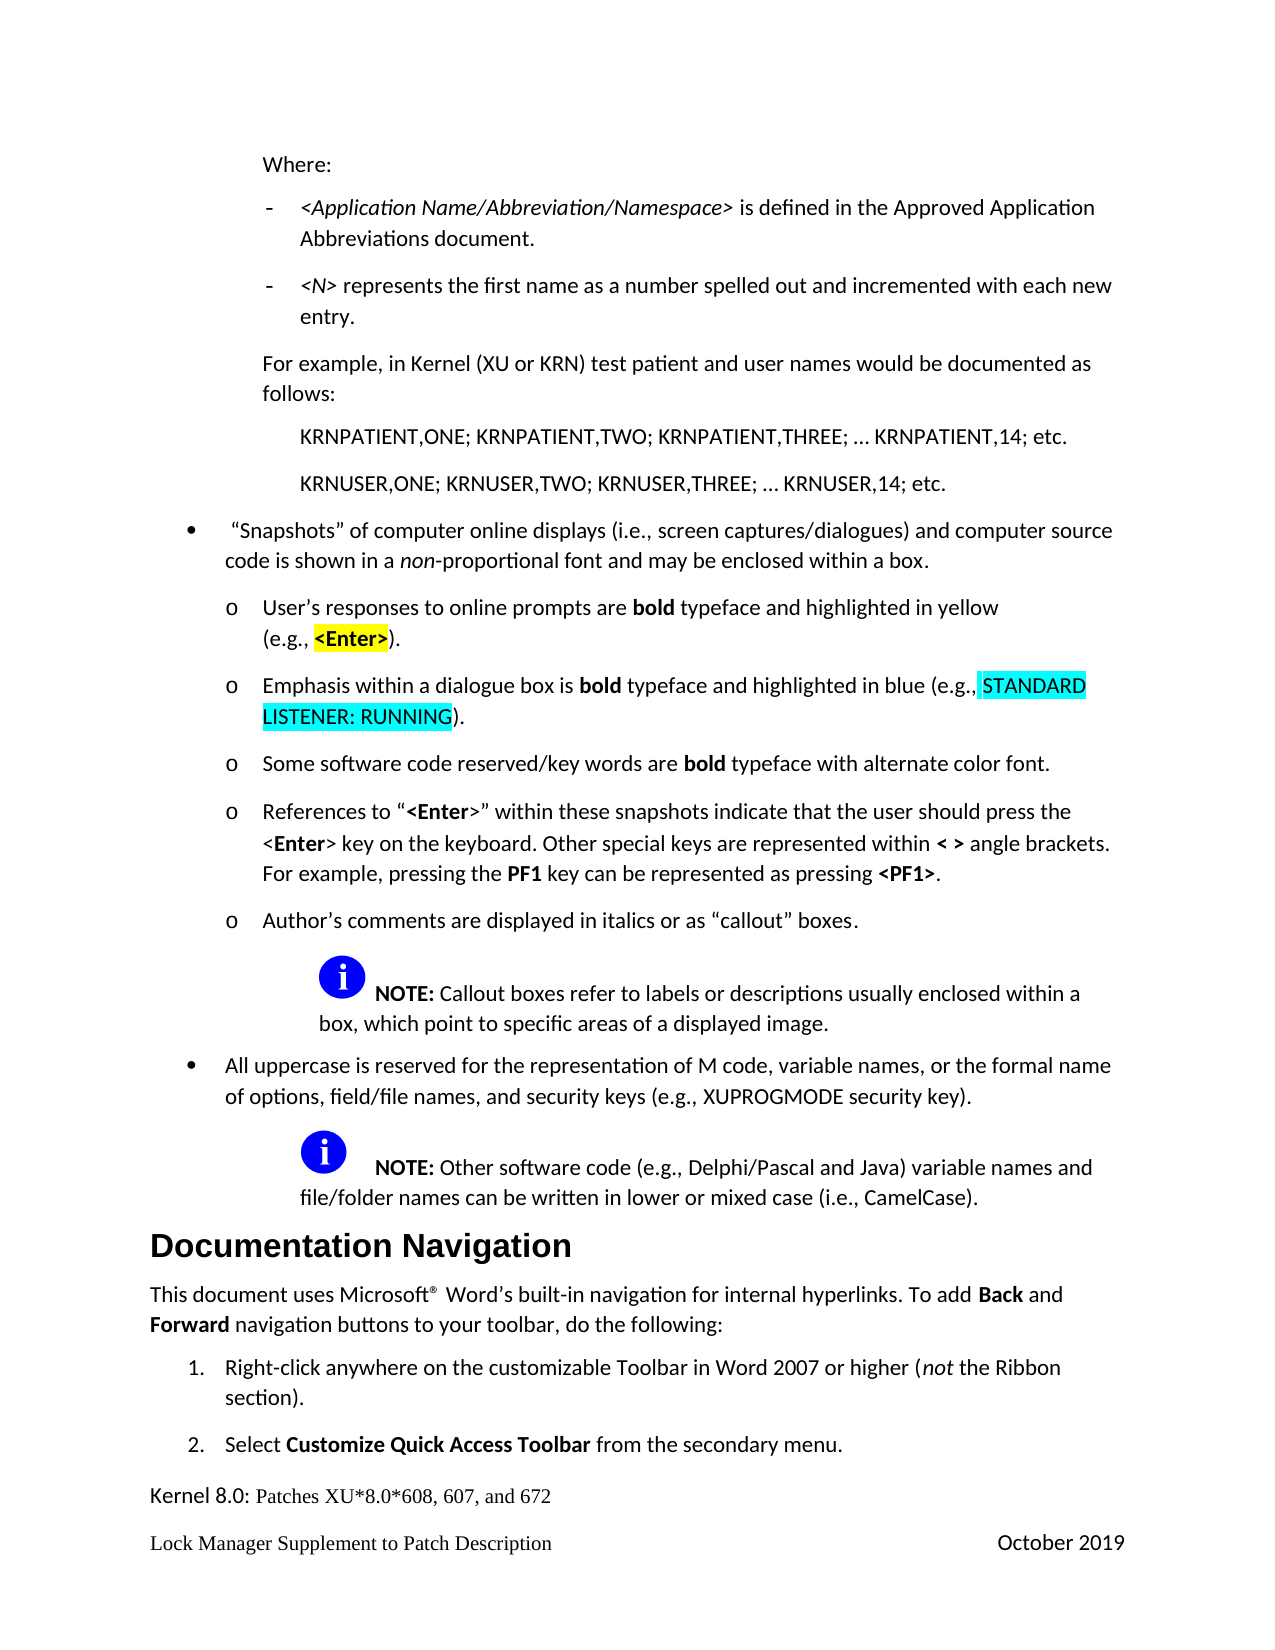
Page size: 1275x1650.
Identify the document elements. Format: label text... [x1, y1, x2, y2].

list “Snapshots” of computer online displays (i.e., screen captures/dialogues) and computer source code is shown in a non-proportional font and may be enclosed within a box. [187, 516, 1125, 574]
text NOTE: Other software code (e.g., Delphi/Pascal and Java) variable names and file/folder names can be written in lower or mixed case (i.e., CamelCase). [300, 1129, 1125, 1211]
text KRNUSER,; KRNUSER,TWO; KRNUSER,THREE; … KRNUSER,14; etc. [300, 469, 1125, 497]
text KRNPATIENT,; KRNPATIENT,TWO; KRNPATIENT,THREE; … KRNPATIENT,14; etc. [300, 422, 1125, 450]
text For example, in Kernel (XU or KRN) test patient and user names would be documented as follows: [262, 349, 1125, 407]
picture [318, 954, 366, 1001]
list Select Customize Quick Access Toolbar from the secondary menu. [187, 1430, 1125, 1458]
text Where: [262, 150, 1125, 178]
list Some software code reserved/key words are bold typeface with alternate color font. [225, 749, 1125, 778]
list All uppercase is reserved for the representation of M code, variable names, or the formal name of options, field/file names, and security keys (e.g., XUPROGMODE security key). [187, 1052, 1125, 1110]
list <N> represents the first name as a number spelled out and incremented with each new entry. [262, 271, 1125, 330]
list References to “<Enter>” within these snapshots indicate that the user should press the <Enter> key on the keyboard. Other special keys are represented within < > angle brackets. For example, pressing the PF1 key can be represented as pressing <PF1>. [225, 797, 1125, 887]
text NOTE: Callout boxes refer to labels or descriptions usually enclosed within a box, which point to specific areas of a displayed image. [319, 954, 1125, 1037]
list <Application Name/Abbreviation/Namespace> is defined in the Approved Application Abbreviations document. [262, 193, 1125, 252]
list User’s responses to online prompts are bold typeface and highlighted in yellow (e.g., <Enter>). [225, 593, 1125, 652]
list Emphasis within a dialogue box is bold typeface and highlighted in blue (e.g., STANDARD LISTENER: RUNNING). [225, 671, 1125, 731]
list Author’s comments are displayed in italics or as “callout” boxes. [225, 906, 1125, 935]
text This document uses Microsoft® Word’s built-in navigation for internal hyperlinks. To add Back and Forward navigation buttons to your toolbar, do the following: [150, 1280, 1125, 1338]
subtitle Documentation Navigation [150, 1226, 1125, 1264]
list Right-click anywhere on the customizable Toolbar in Word 2007 or higher (not the Ribbon section). [187, 1353, 1125, 1411]
picture [300, 1128, 347, 1176]
